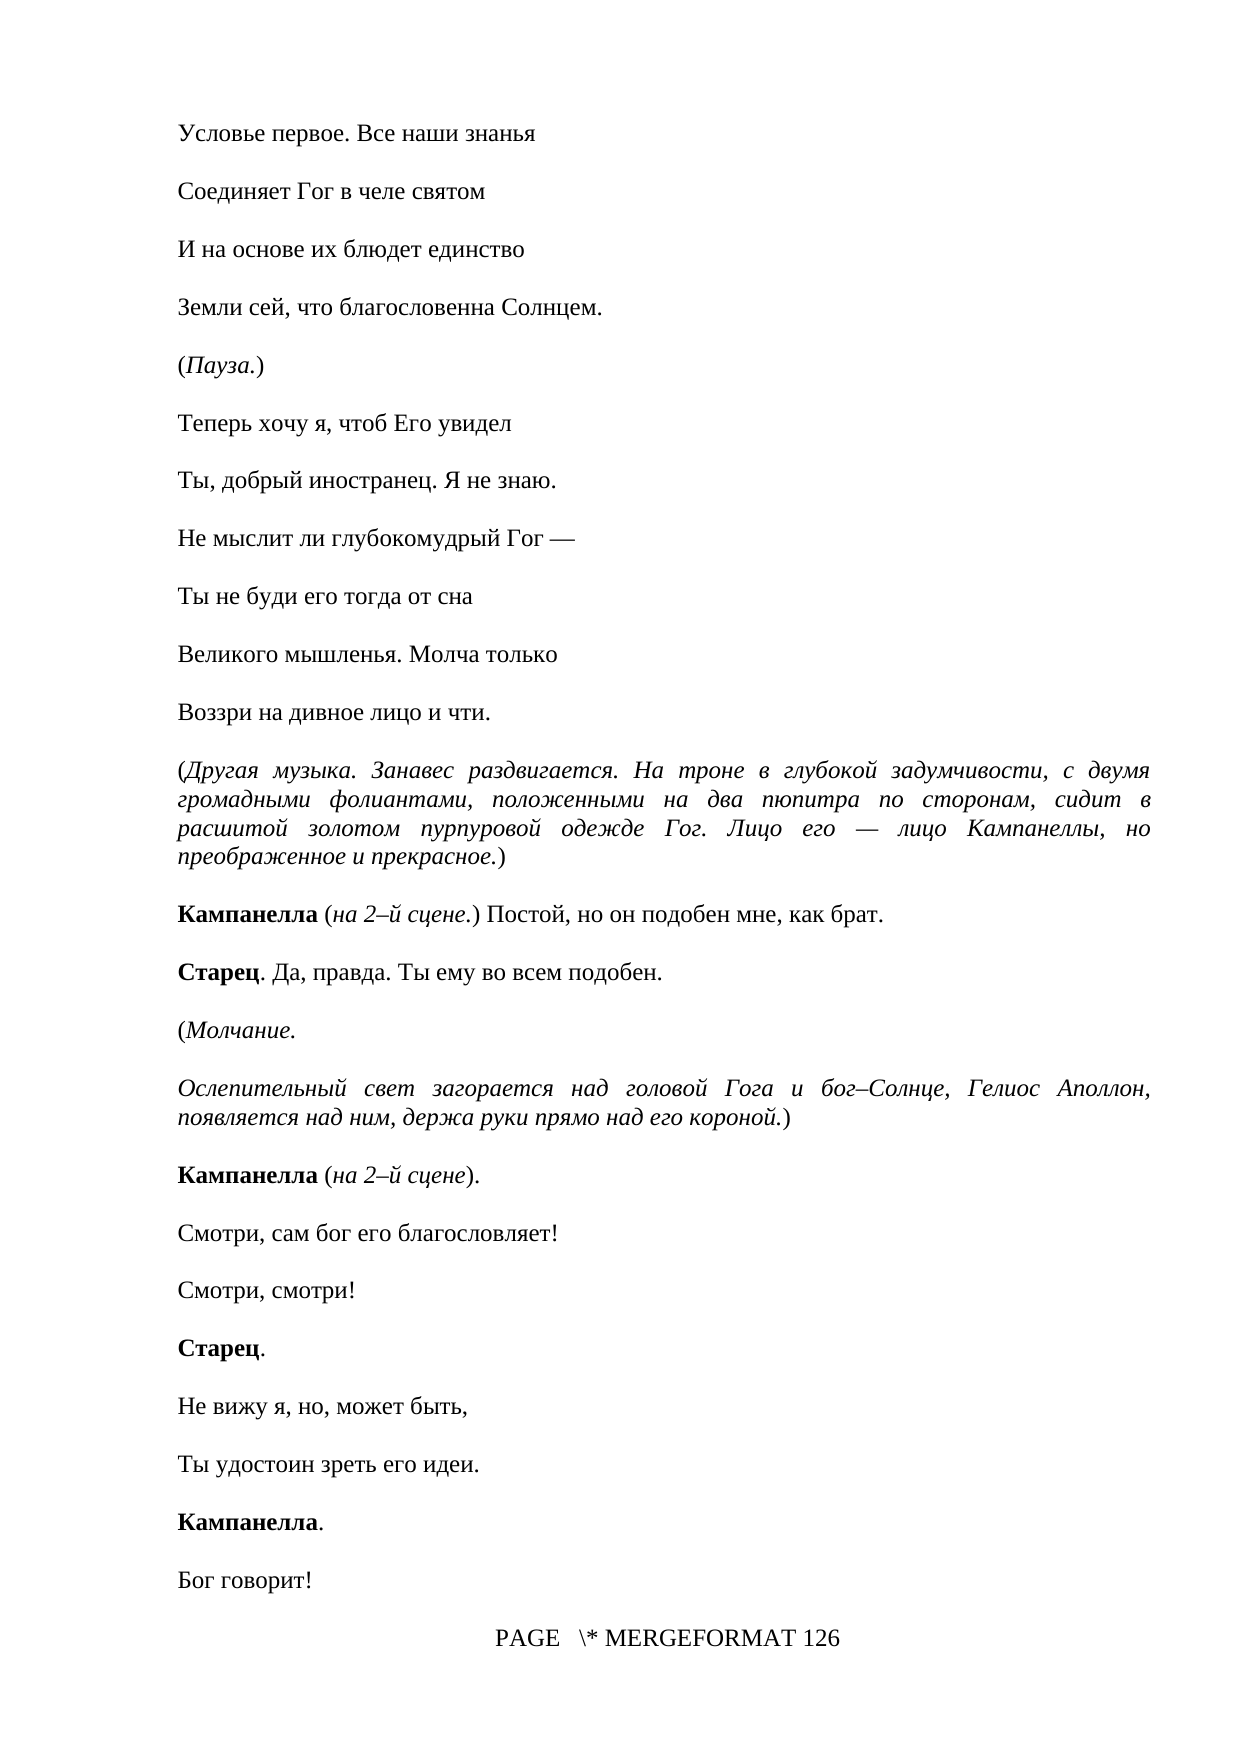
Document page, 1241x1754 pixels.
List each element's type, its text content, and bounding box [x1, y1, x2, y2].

text Старец. [177, 1333, 1152, 1362]
text (Пауза.) [177, 350, 1152, 378]
text Кампанелла. [177, 1507, 1152, 1536]
text Ослепительный свет загорается над головой Гога и бог–Солнце, Гелиос Аполлон, появляется над ним, держа руки прямо над его короной.) [177, 1073, 1152, 1131]
text Ты удостоин зреть его идеи. [177, 1449, 1152, 1478]
text Смотри, смотри! [177, 1276, 1152, 1304]
text Не вижу я, но, может быть, [177, 1391, 1152, 1420]
text И на основе их блюдет единство [177, 234, 1152, 263]
text (Молчание. [177, 1015, 1152, 1044]
text Старец. Да, правда. Ты ему во всем подобен. [177, 957, 1152, 986]
text Не мыслит ли глубокомудрый Гог — [177, 523, 1152, 552]
text Теперь хочу я, чтоб Его увидел [177, 408, 1152, 436]
text Ты, добрый иностранец. Я не знаю. [177, 466, 1152, 494]
text Ты не буди его тогда от сна [177, 581, 1152, 610]
text (Другая музыка. Занавес раздвигается. На троне в глубокой задумчивости, с двумя громадными фолиантами, положенными на два пюпитра по сторонам, сидит в расшитой золотом пурпуровой одежде Гог. Лицо его — лицо Кампанеллы, но преображенное и прекрасное.) [177, 755, 1152, 870]
text Воззри на дивное лицо и чти. [177, 697, 1152, 726]
text Соединяет Гог в челе святом [177, 176, 1152, 205]
text Земли сей, что благословенна Солнцем. [177, 292, 1152, 321]
text Условье первое. Все наши знанья [177, 118, 1152, 147]
text Смотри, сам бог его благословляет! [177, 1218, 1152, 1246]
text Кампанелла (на 2–й сцене.) Постой, но он подобен мне, как брат. [177, 899, 1152, 928]
text Бог говорит! [177, 1565, 1152, 1594]
text Кампанелла (на 2–й сцене). [177, 1160, 1152, 1188]
text Великого мышленья. Молча только [177, 639, 1152, 668]
